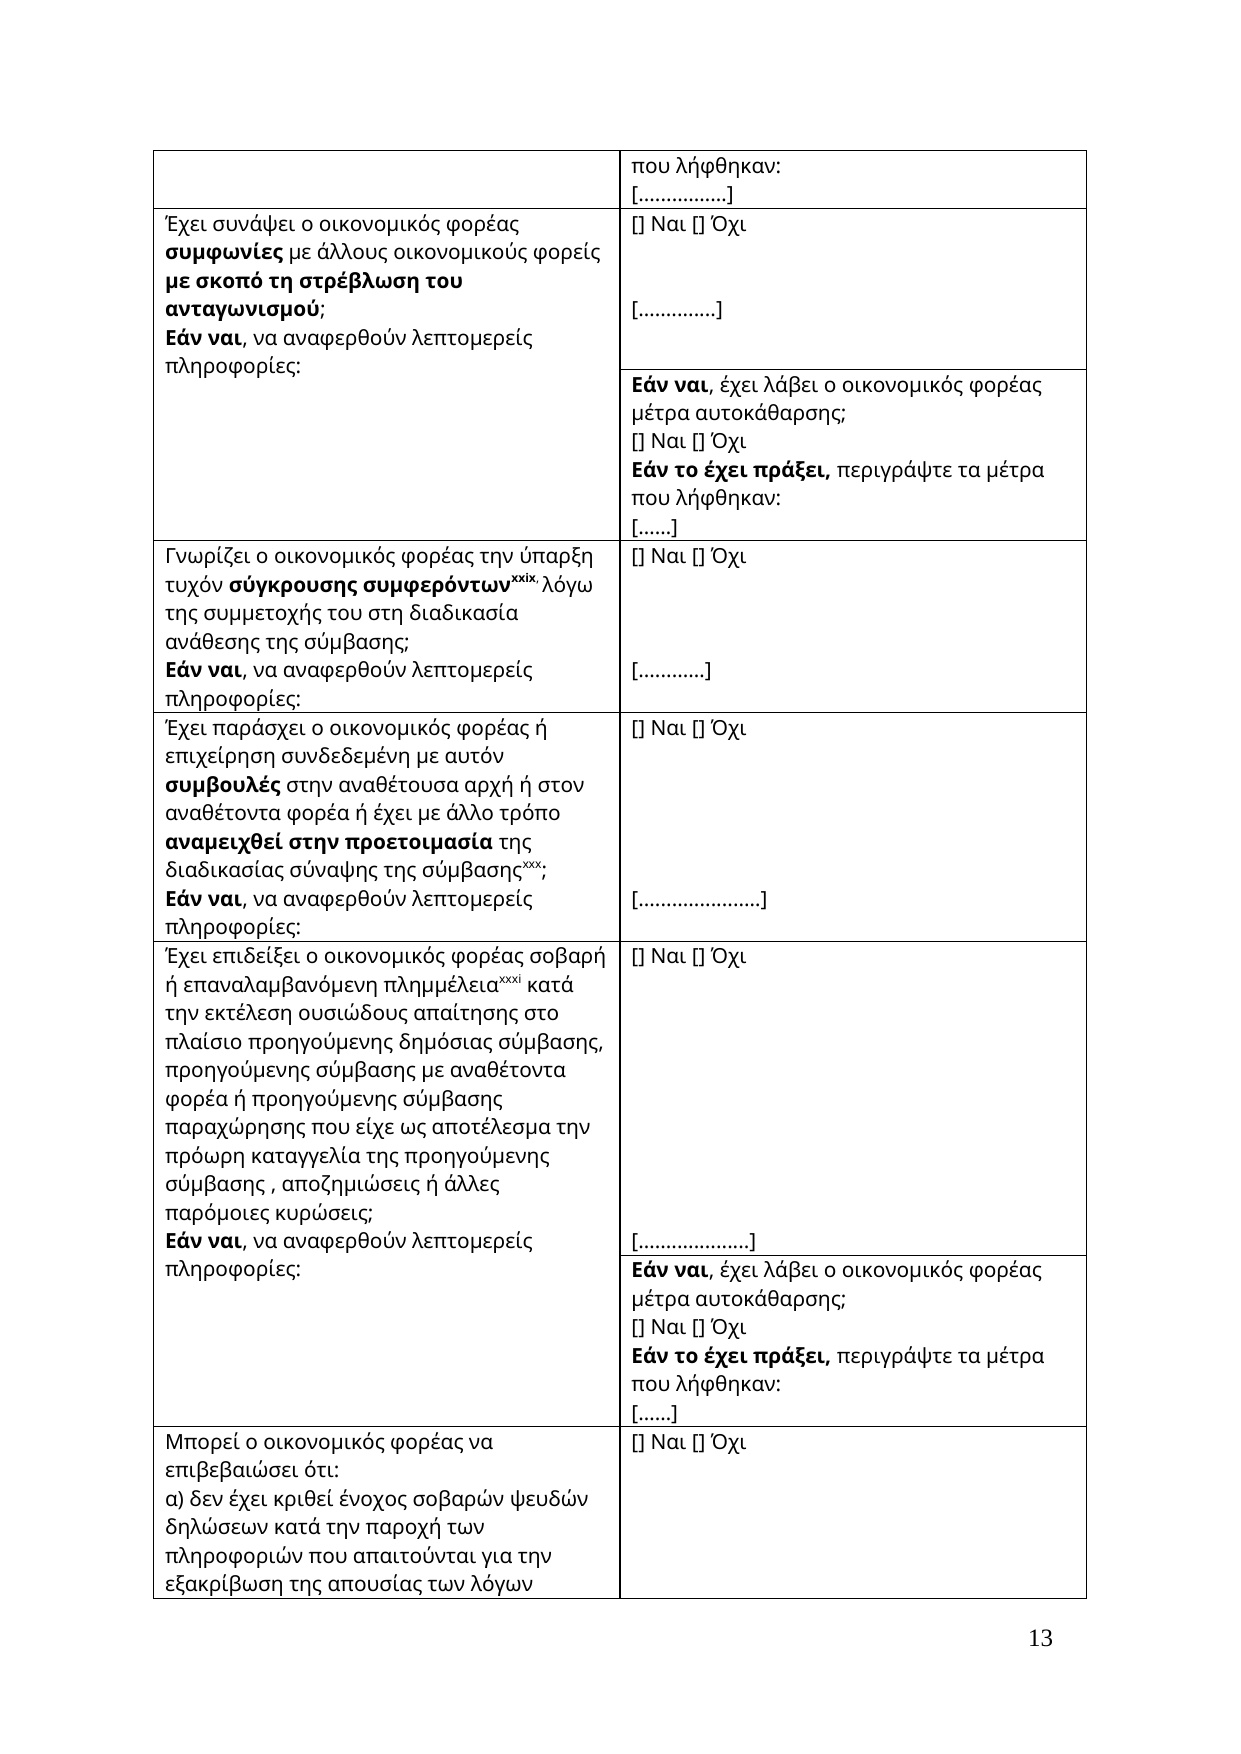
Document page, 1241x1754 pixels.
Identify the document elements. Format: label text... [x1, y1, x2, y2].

table_cell [] Ναι [] Όχι […...........] [621, 209, 1086, 369]
table_cell Γνωρίζει ο οικονομικός φορέας την ύπαρξη τυχόν σύγκρουσης συμφερόντων, λόγω της συμμετοχής του στη διαδικασία ανάθεσης της σύμβασης; Εάν ναι, να αναφερθούν λεπτομερείς πληροφορίες: [154, 541, 619, 712]
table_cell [621, 151, 1086, 208]
table_cell Έχει παράσχει ο οικονομικός φορέας ή επιχείρηση συνδεδεμένη με αυτόν συμβουλές στην αναθέτουσα αρχή ή στον αναθέτοντα φορέα ή έχει με άλλο τρόπο αναμειχθεί στην προετοιμασία της διαδικασίας σύναψης της σύμβασης; Εάν ναι, να αναφερθούν λεπτομερείς πληροφορίες: [154, 713, 619, 941]
table_cell Έχει επιδείξει ο οικονομικός φορέας σοβαρή ή επαναλαμβανόμενη πλημμέλεια κατά την εκτέλεση ουσιώδους απαίτησης στο πλαίσιο προηγούμενης δημόσιας σύμβασης, προηγούμενης σύμβασης με αναθέτοντα φορέα ή προηγούμενης σύμβασης παραχώρησης που είχε ως αποτέλεσμα την πρόωρη καταγγελία της προηγούμενης σύμβασης , αποζημιώσεις ή άλλες παρόμοιες κυρώσεις; Εάν ναι, να αναφερθούν λεπτομερείς πληροφορίες: [154, 942, 619, 1426]
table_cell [154, 1427, 619, 1598]
table_cell [] Ναι [] Όχι [….................] [621, 942, 1086, 1254]
table_cell Εάν ναι, έχει λάβει ο οικονομικός φορέας μέτρα αυτοκάθαρσης; [] Ναι [] Όχι Εάν το έχει πράξει, περιγράψτε τα μέτρα που λήφθηκαν: [……] [621, 1256, 1086, 1426]
table_cell [] Ναι [] Όχι [621, 1427, 1086, 1598]
table_cell Έχει συνάψει ο οικονομικός φορέας συμφωνίες με άλλους οικονομικούς φορείς με σκοπό τη στρέβλωση του ανταγωνισμού; Εάν ναι, να αναφερθούν λεπτομερείς πληροφορίες: [154, 209, 619, 540]
table_cell [] Ναι [] Όχι [.........…] [621, 541, 1086, 712]
table_cell [] Ναι [] Όχι [...................…] [621, 713, 1086, 941]
table_cell Εάν ναι, έχει λάβει ο οικονομικός φορέας μέτρα αυτοκάθαρσης; [] Ναι [] Όχι Εάν το έχει πράξει, περιγράψτε τα μέτρα που λήφθηκαν: [……] [621, 370, 1086, 540]
